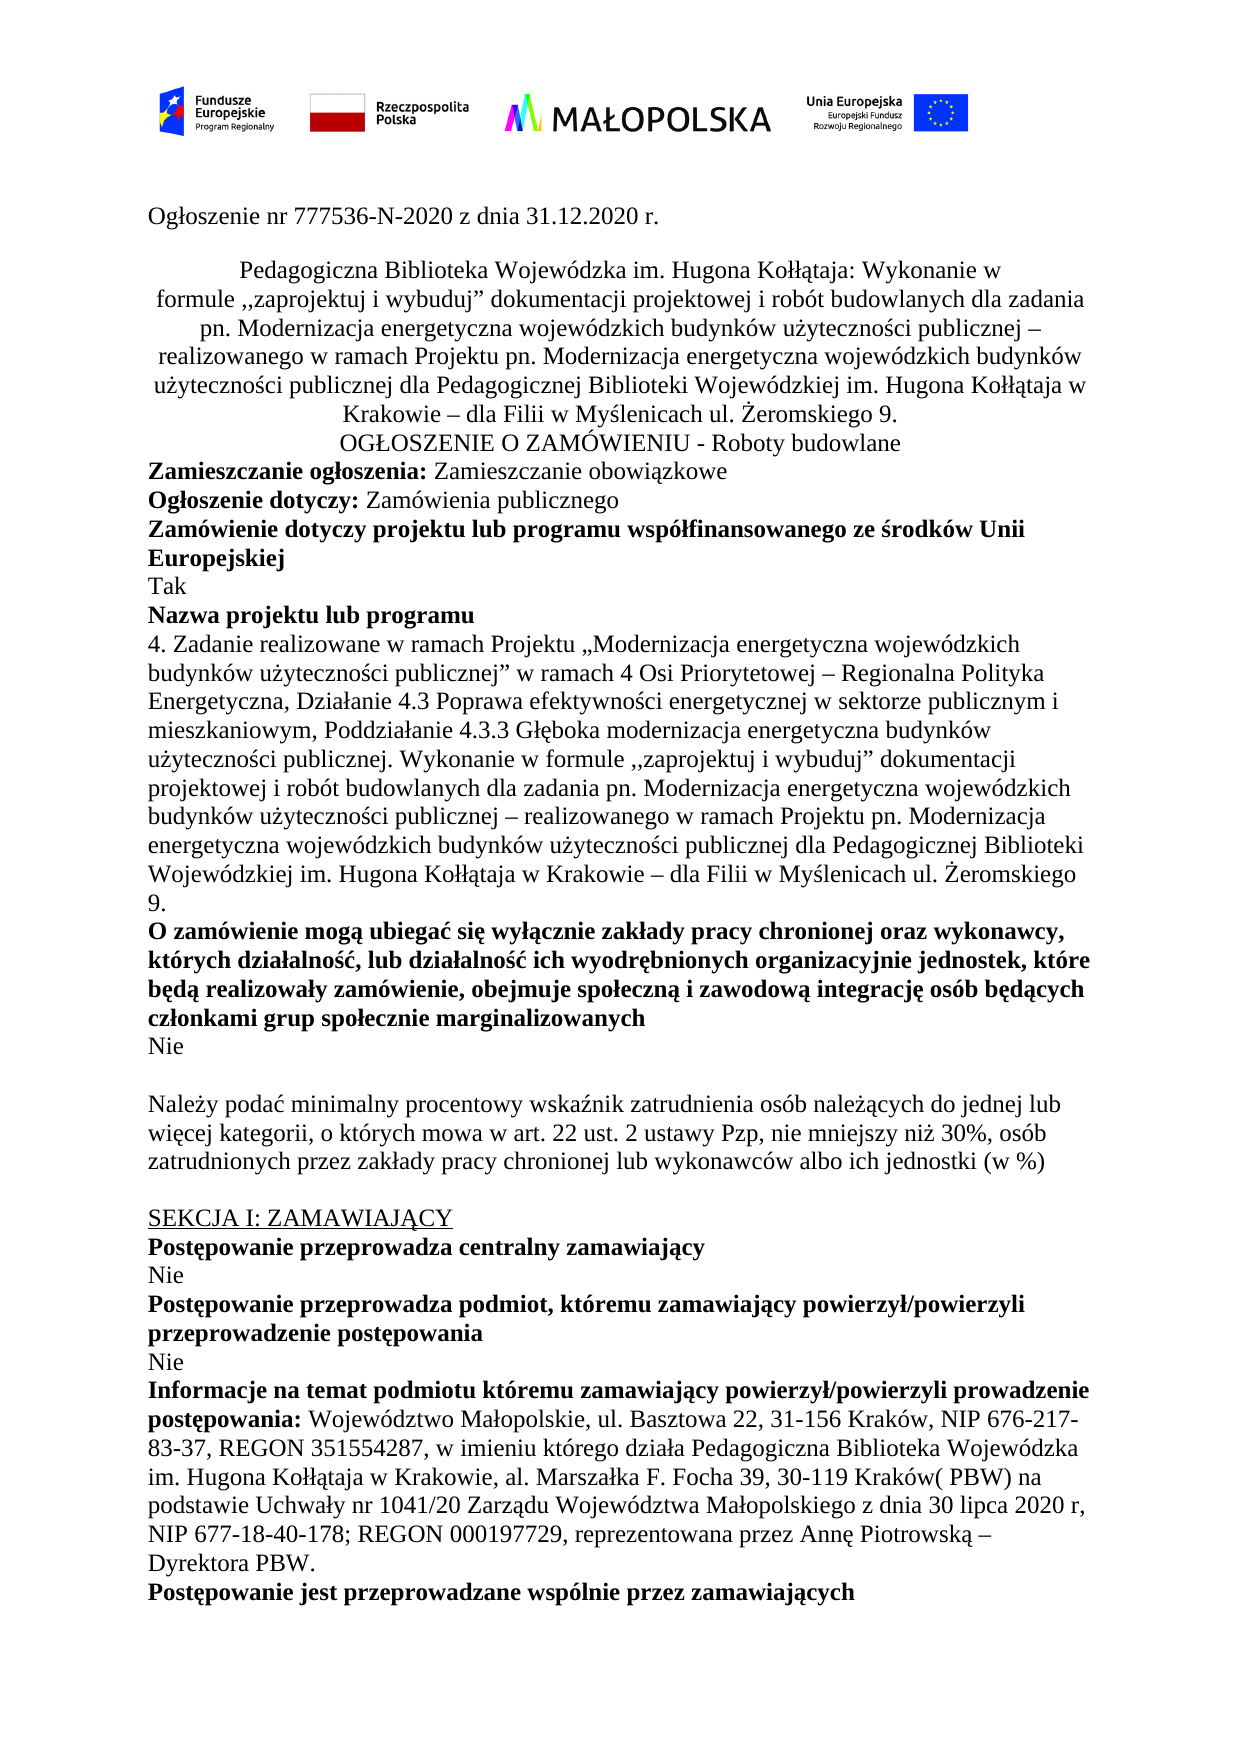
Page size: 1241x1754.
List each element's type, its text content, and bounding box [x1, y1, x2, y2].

text Postępowanie przeprowadza centralny zamawiający [148, 1232, 1093, 1261]
picture [147, 73, 980, 148]
text Zamówienie dotyczy projektu lub programu współfinansowanego ze środków Unii Europejskiej [148, 514, 1093, 571]
text Postępowanie przeprowadza podmiot, któremu zamawiający powierzył/powierzyli przeprowadzenie postępowania [148, 1289, 1093, 1347]
text Nie [148, 1347, 1093, 1376]
text Nie [148, 1031, 1093, 1060]
text Ogłoszenie dotyczy: Zamówienia publicznego [148, 485, 1093, 514]
text Tak Nazwa projektu lub programu 4. Zadanie realizowane w ramach Projektu „Modernizacja energetyczna wojewódzkich budynków użyteczności publicznej” w ramach 4 Osi Priorytetowej – Regionalna Polityka Energetyczna, Działanie 4.3 Poprawa efektywności energetycznej w sektorze publicznym i mieszkaniowym, Poddziałanie 4.3.3 Głęboka modernizacja energetyczna budynków użyteczności publicznej. Wykonanie w formule ,,zaprojektuj i wybuduj” dokumentacji projektowej i robót budowlanych dla zadania pn. Modernizacja energetyczna wojewódzkich budynków użyteczności publicznej – realizowanego w ramach Projektu pn. Modernizacja energetyczna wojewódzkich budynków użyteczności publicznej dla Pedagogicznej Biblioteki Wojewódzkiej im. Hugona Kołłątaja w Krakowie – dla Filii w Myślenicach ul. Żeromskiego 9. [148, 571, 1093, 916]
text Pedagogiczna Biblioteka Wojewódzka im. Hugona Kołłątaja: Wykonanie w formule ,,zaprojektuj i wybuduj” dokumentacji projektowej i robót budowlanych dla zadania pn. Modernizacja energetyczna wojewódzkich budynków użyteczności publicznej – realizowanego w ramach Projektu pn. Modernizacja energetyczna wojewódzkich budynków użyteczności publicznej dla Pedagogicznej Biblioteki Wojewódzkiej im. Hugona Kołłątaja w Krakowie – dla Filii w Myślenicach ul. Żeromskiego 9. OGŁOSZENIE O ZAMÓWIENIU - Roboty budowlane [148, 255, 1093, 456]
text O zamówienie mogą ubiegać się wyłącznie zakłady pracy chronionej oraz wykonawcy, których działalność, lub działalność ich wyodrębnionych organizacyjnie jednostek, które będą realizowały zamówienie, obejmuje społeczną i zawodową integrację osób będących członkami grup społecznie marginalizowanych [148, 916, 1093, 1031]
text SEKCJA I: ZAMAWIAJĄCY [148, 1203, 1093, 1232]
text Ogłoszenie nr 777536-N-2020 z dnia 31.12.2020 r. [148, 201, 1093, 230]
text Zamieszczanie ogłoszenia: Zamieszczanie obowiązkowe [148, 456, 1093, 485]
text Należy podać minimalny procentowy wskaźnik zatrudnienia osób należących do jednej lub więcej kategorii, o których mowa w art. 22 ust. 2 ustawy Pzp, nie mniejszy niż 30%, osób zatrudnionych przez zakłady pracy chronionej lub wykonawców albo ich jednostki (w %) [148, 1060, 1093, 1203]
text Nie [148, 1261, 1093, 1289]
text Informacje na temat podmiotu któremu zamawiający powierzył/powierzyli prowadzenie postępowania: Województwo Małopolskie, ul. Basztowa 22, 31-156 Kraków, NIP 676-217-83-37, REGON 351554287, w imieniu którego działa Pedagogiczna Biblioteka Wojewódzka im. Hugona Kołłątaja w Krakowie, al. Marszałka F. Focha 39, 30-119 Kraków( PBW) na podstawie Uchwały nr 1041/20 Zarządu Województwa Małopolskiego z dnia 30 lipca 2020 r, NIP 677-18-40-178; REGON 000197729, reprezentowana przez Annę Piotrowską – Dyrektora PBW. Postępowanie jest przeprowadzane wspólnie przez zamawiających [148, 1376, 1093, 1606]
